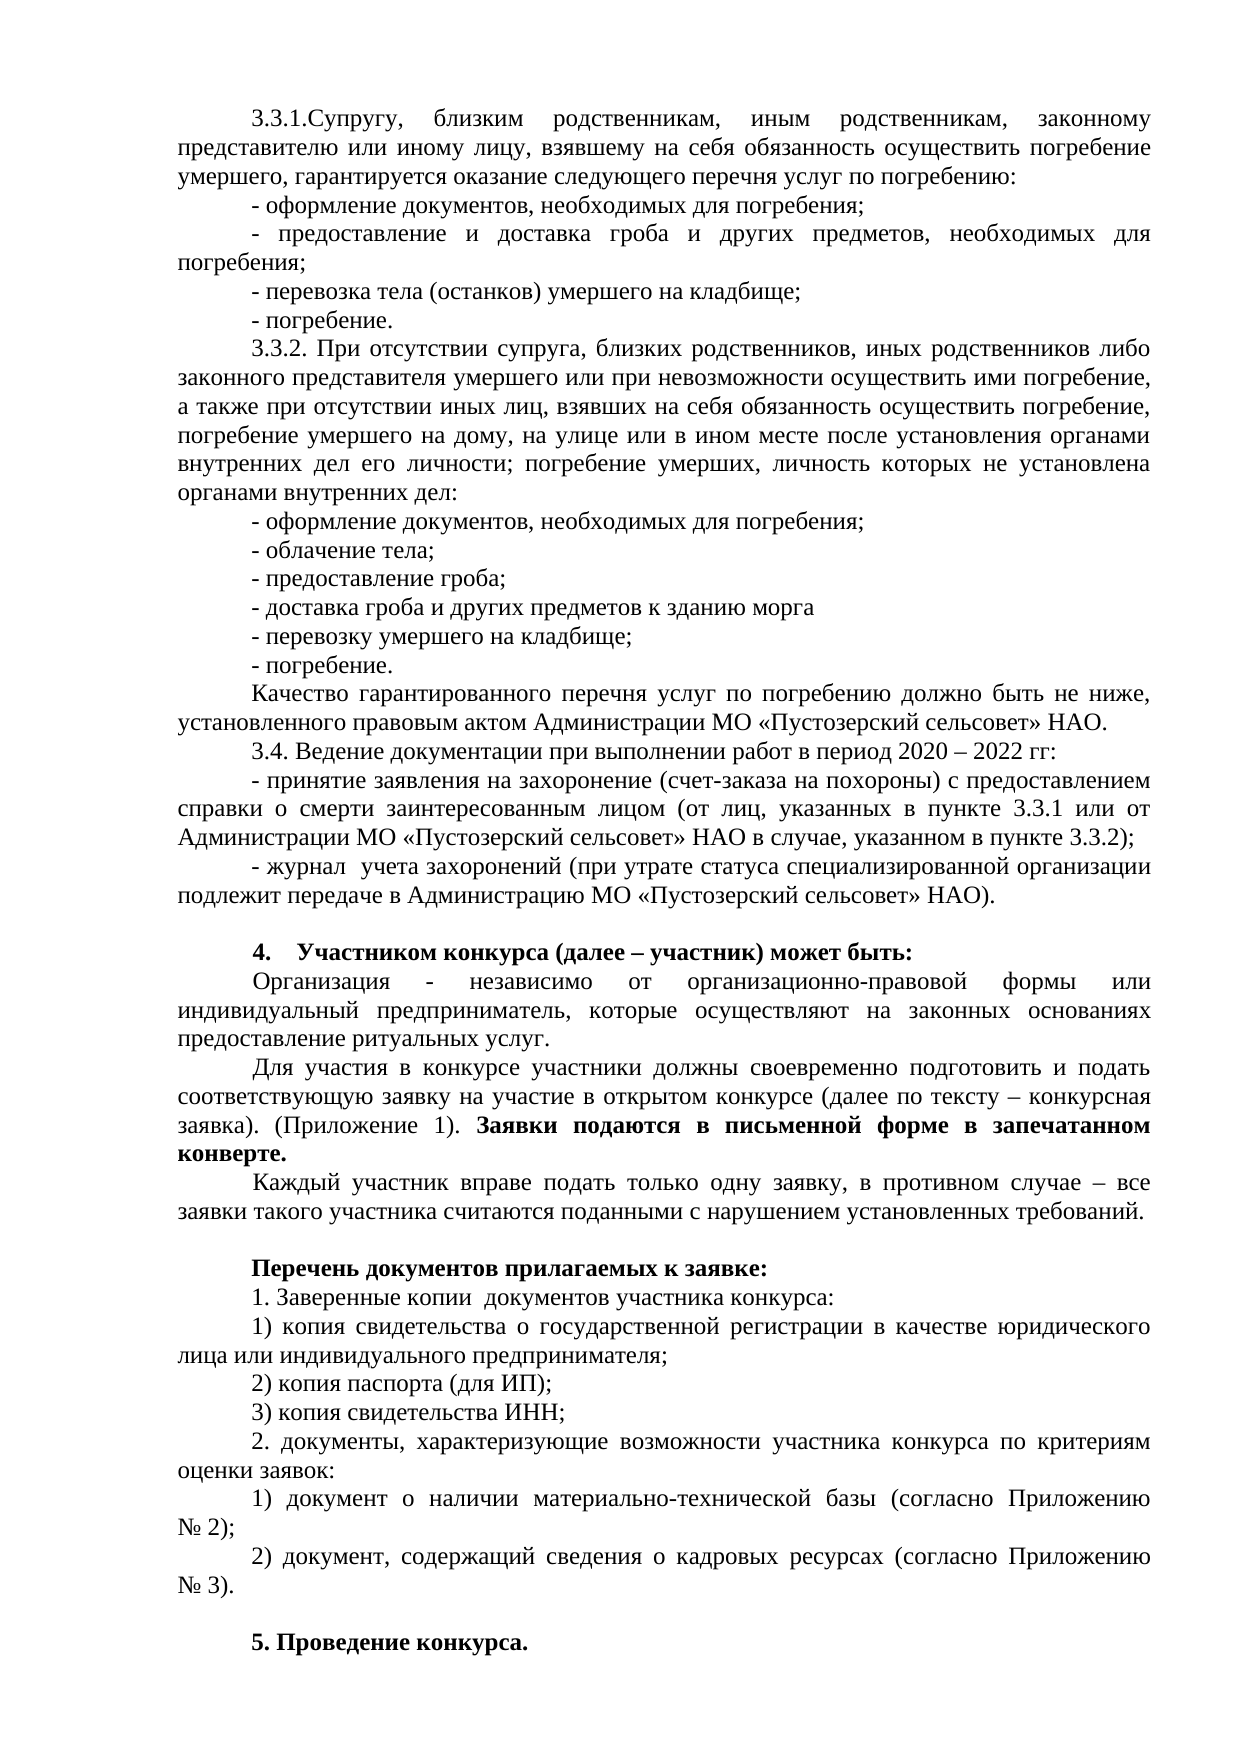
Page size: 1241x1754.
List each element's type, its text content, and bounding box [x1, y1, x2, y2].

text 3.4. Ведение документации при выполнении работ в период 2020 – 2022 гг: [177, 736, 1152, 765]
text 4. Участником конкурса (далее – участник) может быть: [177, 937, 1152, 966]
text - погребение. [177, 305, 1152, 333]
text 5. Проведение конкурса. [177, 1627, 1152, 1656]
text 3.3.2. При отсутствии супруга, близких родственников, иных родственников либо законного представителя умершего или при невозможности осуществить ими погребение, а также при отсутствии иных лиц, взявших на себя обязанность осуществить погребение, погребение умершего на дому, на улице или в ином месте после установления органами внутренних дел его личности; погребение умерших, личность которых не установлена органами внутренних дел: [177, 333, 1152, 506]
text - предоставление гроба; [177, 563, 1152, 592]
text - оформление документов, необходимых для погребения; [177, 190, 1152, 218]
text - доставка гроба и других предметов к зданию морга [177, 592, 1152, 621]
text - перевозка тела (останков) умершего на кладбище; [177, 276, 1152, 305]
text Каждый участник вправе подать только одну заявку, в противном случае – все заявки такого участника считаются поданными с нарушением установленных требований. [177, 1167, 1152, 1225]
text 1) копия свидетельства о государственной регистрации в качестве юридического лица или индивидуального предпринимателя; [177, 1311, 1152, 1368]
text - перевозку умершего на кладбище; [177, 621, 1152, 650]
text - предоставление и доставка гроба и других предметов, необходимых для погребения; [177, 218, 1152, 276]
text - принятие заявления на захоронение (счет-заказа на похороны) с предоставлением справки о смерти заинтересованным лицом (от лиц, указанных в пункте 3.3.1 или от Администрации МО «Пустозерский сельсовет» НАО в случае, указанном в пункте 3.3.2); [177, 765, 1152, 851]
text Качество гарантированного перечня услуг по погребению должно быть не ниже, установленного правовым актом Администрации МО «Пустозерский сельсовет» НАО. [177, 678, 1152, 736]
text 3) копия свидетельства ИНН; [177, 1397, 1152, 1426]
text - оформление документов, необходимых для погребения; [177, 506, 1152, 535]
text Перечень документов прилагаемых к заявке: [177, 1253, 1152, 1282]
text 1) документ о наличии материально-технической базы (согласно Приложению № 2); [177, 1483, 1152, 1541]
text 2) копия паспорта (для ИП); [177, 1368, 1152, 1397]
text - журнал учета захоронений (при утрате статуса специализированной организации подлежит передаче в Администрацию МО «Пустозерский сельсовет» НАО). [177, 851, 1152, 908]
text - облачение тела; [177, 535, 1152, 563]
text 3.3.1.Супругу, близким родственникам, иным родственникам, законному представителю или иному лицу, взявшему на себя обязанность осуществить погребение умершего, гарантируется оказание следующего перечня услуг по погребению: [177, 103, 1152, 190]
text Для участия в конкурсе участники должны своевременно подготовить и подать соответствующую заявку на участие в открытом конкурсе (далее по тексту – конкурсная заявка). (Приложение 1). Заявки подаются в письменной форме в запечатанном конверте. [177, 1052, 1152, 1167]
text 2. документы, характеризующие возможности участника конкурса по критериям оценки заявок: [177, 1426, 1152, 1483]
text Организация - независимо от организационно-правовой формы или индивидуальный предприниматель, которые осуществляют на законных основаниях предоставление ритуальных услуг. [177, 966, 1152, 1052]
text - погребение. [177, 650, 1152, 678]
text 1. Заверенные копии документов участника конкурса: [177, 1282, 1152, 1311]
text 2) документ, содержащий сведения о кадровых ресурсах (согласно Приложению № 3). [177, 1541, 1152, 1598]
